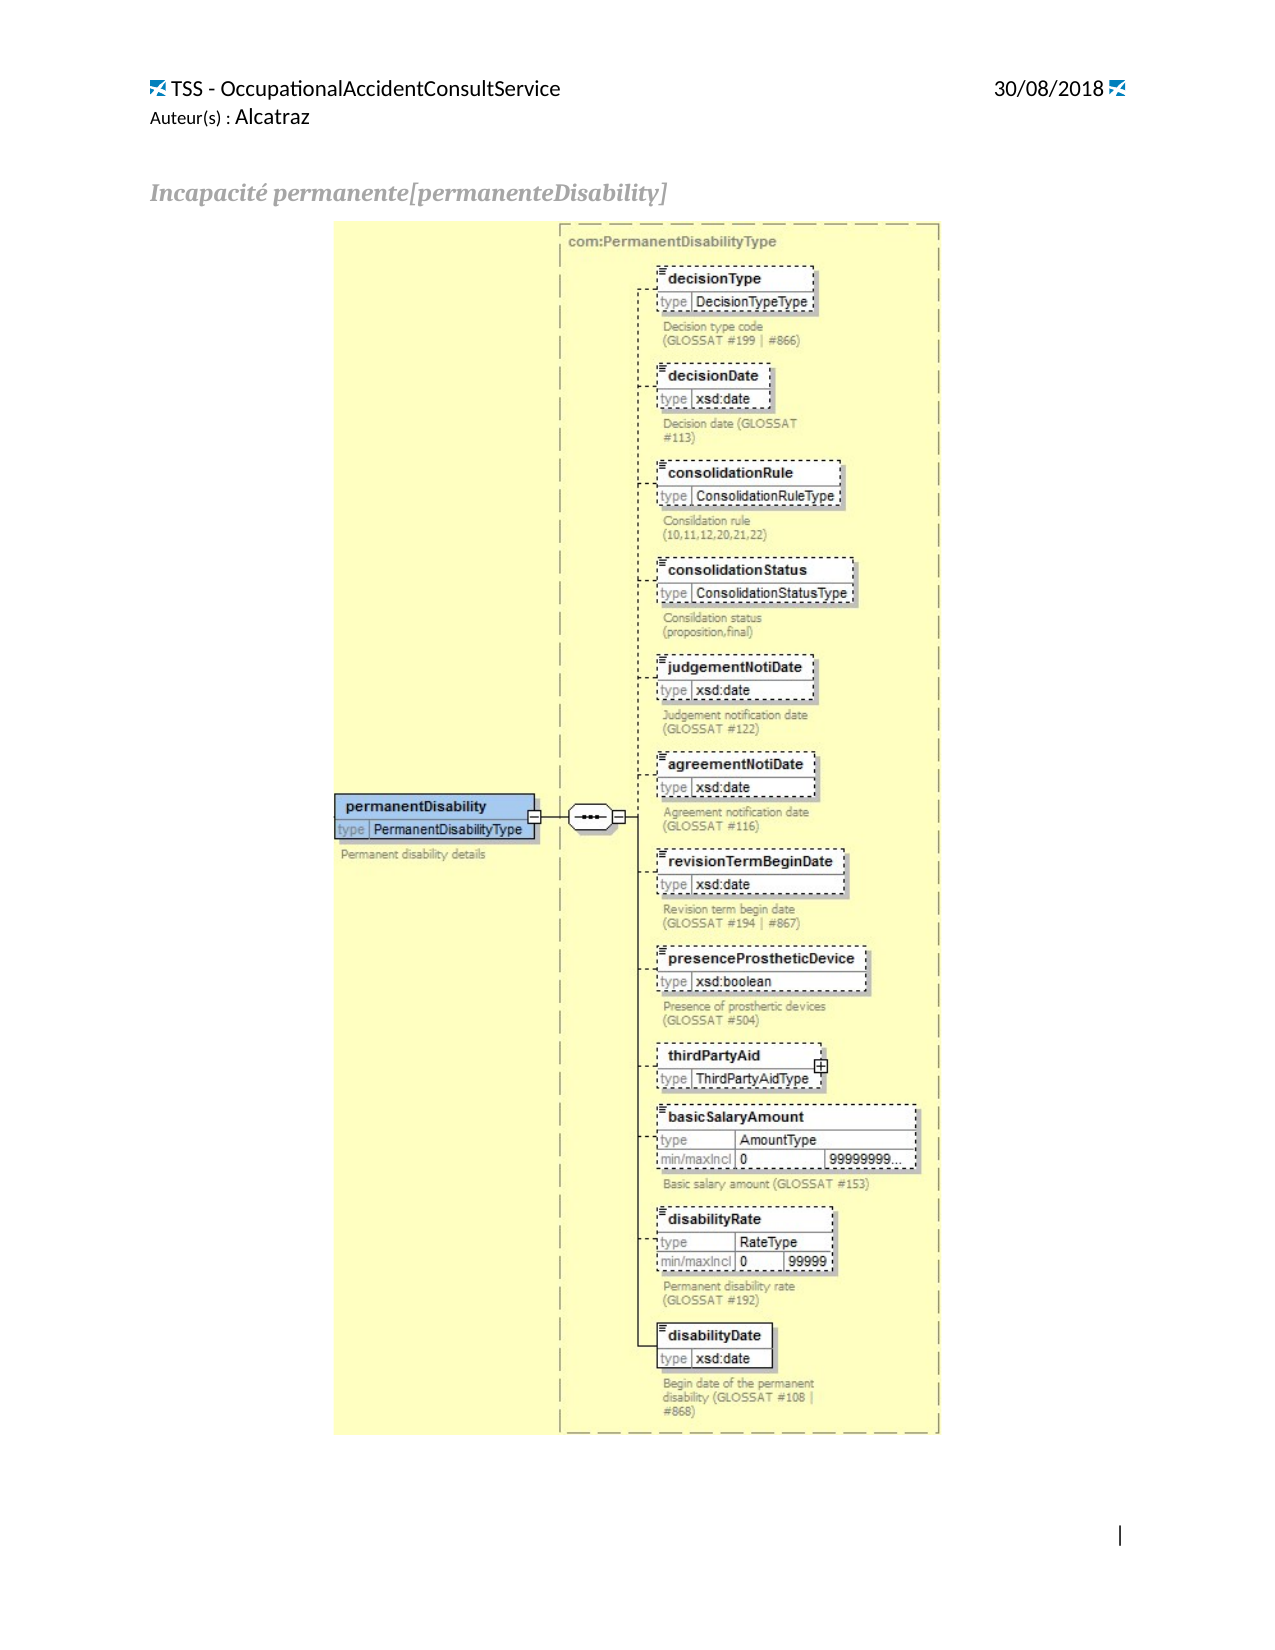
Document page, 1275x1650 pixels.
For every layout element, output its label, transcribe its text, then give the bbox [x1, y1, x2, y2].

picture [1109, 83, 1125, 96]
picture [333, 221, 942, 1435]
picture [150, 85, 166, 96]
subtitle Incapacité permanente[permanenteDisability] [150, 179, 1125, 207]
